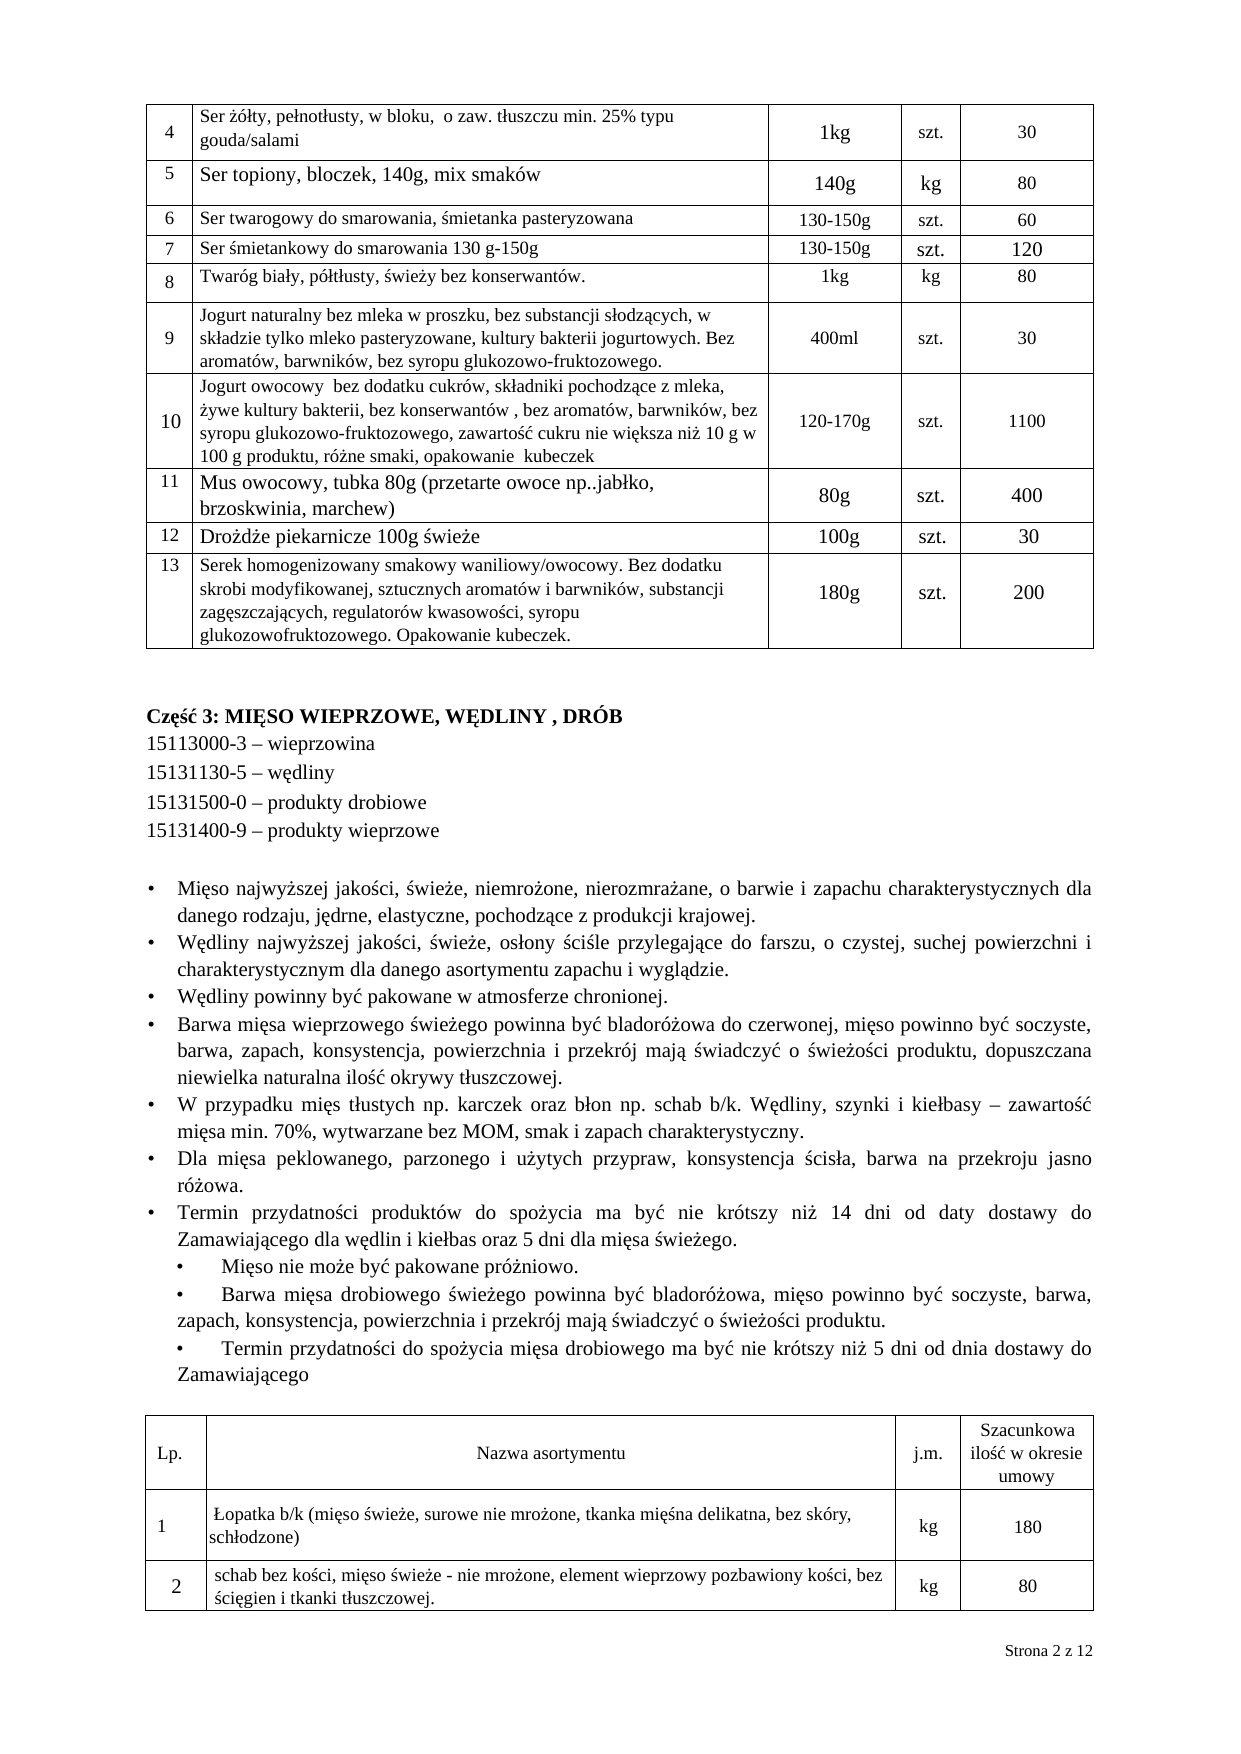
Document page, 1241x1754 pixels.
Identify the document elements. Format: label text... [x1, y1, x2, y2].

table_cell 1kg [769, 264, 901, 302]
table_cell 1 [146, 1490, 206, 1560]
text 15131130-5 – wędliny [146, 760, 1093, 784]
table_cell 80 [961, 1561, 1093, 1610]
table_cell 120-170g [769, 374, 901, 468]
table_cell 5 [147, 161, 192, 205]
list Termin przydatności produktów do spożycia ma być nie krótszy niż 14 dni od daty dostawy do Zamawiającego dla wędlin i kiełbas oraz 5 dni dla mięsa świeżego. [147, 1200, 1093, 1251]
table_cell 1100 [961, 374, 1093, 468]
table_cell schab bez kości, mięso świeże - nie mrożone, element wieprzowy pozbawiony kości, bez ścięgien i tkanki tłuszczowej. [207, 1561, 895, 1610]
table_cell kg [896, 1490, 960, 1560]
table_header Szacunkowa ilość w okresie umowy [961, 1416, 1093, 1489]
table_cell 400ml [769, 303, 901, 373]
table_cell Ser twarogowy do smarowania, śmietanka pasteryzowana [193, 206, 768, 235]
table_header Nazwa asortymentu [207, 1416, 895, 1489]
list W przypadku mięs tłustych np. karczek oraz błon np. schab b/k. Wędliny, szynki i kiełbasy – zawartość mięsa min. 70%, wytwarzane bez MOM, smak i zapach charakterystyczny. [147, 1092, 1093, 1143]
text 15131500-0 – produkty drobiowe [146, 790, 1093, 814]
table_cell Jogurt owocowy bez dodatku cukrów, składniki pochodzące z mleka, żywe kultury bakterii, bez konserwantów , bez aromatów, barwników, bez syropu glukozowo-fruktozowego, zawartość cukru nie większa niż 10 g w 100 g produktu, różne smaki, opakowanie kubeczek [193, 374, 768, 468]
table_cell 7 [147, 236, 192, 263]
table_cell 10 [147, 374, 192, 468]
table_cell szt. [902, 523, 960, 552]
table_cell 200 [961, 554, 1093, 647]
table_cell Twaróg biały, półtłusty, świeży bez konserwantów. [193, 264, 768, 302]
table_cell Łopatka b/k (mięso świeże, surowe nie mrożone, tkanka mięśna delikatna, bez skóry, schłodzone) [207, 1490, 895, 1560]
table_cell 80g [769, 469, 901, 522]
table_cell 6 [147, 206, 192, 235]
table_cell 400 [961, 469, 1093, 522]
table_cell 140g [769, 161, 901, 205]
subtitle Część 3: MIĘSO WIEPRZOWE, WĘDLINY , DRÓB [146, 704, 1092, 728]
table_cell 2 [146, 1561, 206, 1610]
table_cell 11 [147, 469, 192, 522]
table_header j.m. [896, 1416, 960, 1489]
table_cell 180 [961, 1490, 1093, 1560]
list Termin przydatności do spożycia mięsa drobiowego ma być nie krótszy niż 5 dni od dnia dostawy do Zamawiającego [176, 1335, 1093, 1386]
table_cell 80 [961, 161, 1093, 205]
table_cell 4 [147, 105, 192, 160]
table_cell Ser śmietankowy do smarowania 130 g-150g [193, 236, 768, 263]
table_cell 30 [961, 523, 1093, 552]
table_cell Drożdże piekarnicze 100g świeże [193, 523, 768, 552]
table_cell kg [902, 161, 960, 205]
list Mięso najwyższej jakości, świeże, niemrożone, nierozmrażane, o barwie i zapachu charakterystycznych dla danego rodzaju, jędrne, elastyczne, pochodzące z produkcji krajowej. [147, 876, 1093, 927]
table_cell 130-150g [769, 206, 901, 235]
table_cell 12 [147, 523, 192, 552]
list Wędliny najwyższej jakości, świeże, osłony ściśle przylegające do farszu, o czystej, suchej powierzchni i charakterystycznym dla danego asortymentu zapachu i wyglądzie. [147, 930, 1093, 981]
table_cell 8 [147, 264, 192, 302]
table_cell 80 [961, 264, 1093, 302]
list Wędliny powinny być pakowane w atmosferze chronionej. [147, 984, 1093, 1008]
table_header Lp. [146, 1416, 206, 1489]
table_cell 1kg [769, 105, 901, 160]
table_cell 130-150g [769, 236, 901, 263]
table_cell szt. [902, 469, 960, 522]
table_cell szt. [902, 374, 960, 468]
list Barwa mięsa wieprzowego świeżego powinna być bladoróżowa do czerwonej, mięso powinno być soczyste, barwa, zapach, konsystencja, powierzchnia i przekrój mają świadczyć o świeżości produktu, dopuszczana niewielka naturalna ilość okrywy tłuszczowej. [147, 1012, 1093, 1089]
table_cell 180g [769, 554, 901, 647]
table_cell 60 [961, 206, 1093, 235]
table_cell Mus owocowy, tubka 80g (przetarte owoce np..jabłko, brzoskwinia, marchew) [193, 469, 768, 522]
text 15113000-3 – wieprzowina [146, 731, 1093, 754]
table_cell Ser topiony, bloczek, 140g, mix smaków [193, 161, 768, 205]
table_cell 30 [961, 105, 1093, 160]
table_cell 120 [961, 236, 1093, 263]
list Barwa mięsa drobiowego świeżego powinna być bladoróżowa, mięso powinno być soczyste, barwa, zapach, konsystencja, powierzchnia i przekrój mają świadczyć o świeżości produktu. [176, 1281, 1093, 1332]
table_cell kg [896, 1561, 960, 1610]
table_cell Ser żółty, pełnotłusty, w bloku, o zaw. tłuszczu min. 25% typu gouda/salami [193, 105, 768, 160]
table_cell 13 [147, 554, 192, 647]
table_cell szt. [902, 554, 960, 647]
text 15131400-9 – produkty wieprzowe [146, 817, 1093, 842]
list Dla mięsa peklowanego, parzonego i użytych przypraw, konsystencja ścisła, barwa na przekroju jasno różowa. [147, 1146, 1093, 1197]
table_cell szt. [902, 236, 960, 263]
table_cell 100g [769, 523, 901, 552]
table_cell kg [902, 264, 960, 302]
table_cell 9 [147, 303, 192, 373]
list Mięso nie może być pakowane próżniowo. [176, 1254, 1093, 1278]
table_cell Jogurt naturalny bez mleka w proszku, bez substancji słodzących, w składzie tylko mleko pasteryzowane, kultury bakterii jogurtowych. Bez aromatów, barwników, bez syropu glukozowo-fruktozowego. [193, 303, 768, 373]
table_cell szt. [902, 206, 960, 235]
table_cell Serek homogenizowany smakowy waniliowy/owocowy. Bez dodatku skrobi modyfikowanej, sztucznych aromatów i barwników, substancji zagęszczających, regulatorów kwasowości, syropu glukozowofruktozowego. Opakowanie kubeczek. [193, 554, 768, 647]
table_cell szt. [902, 303, 960, 373]
table_cell 30 [961, 303, 1093, 373]
table_cell szt. [902, 105, 960, 160]
